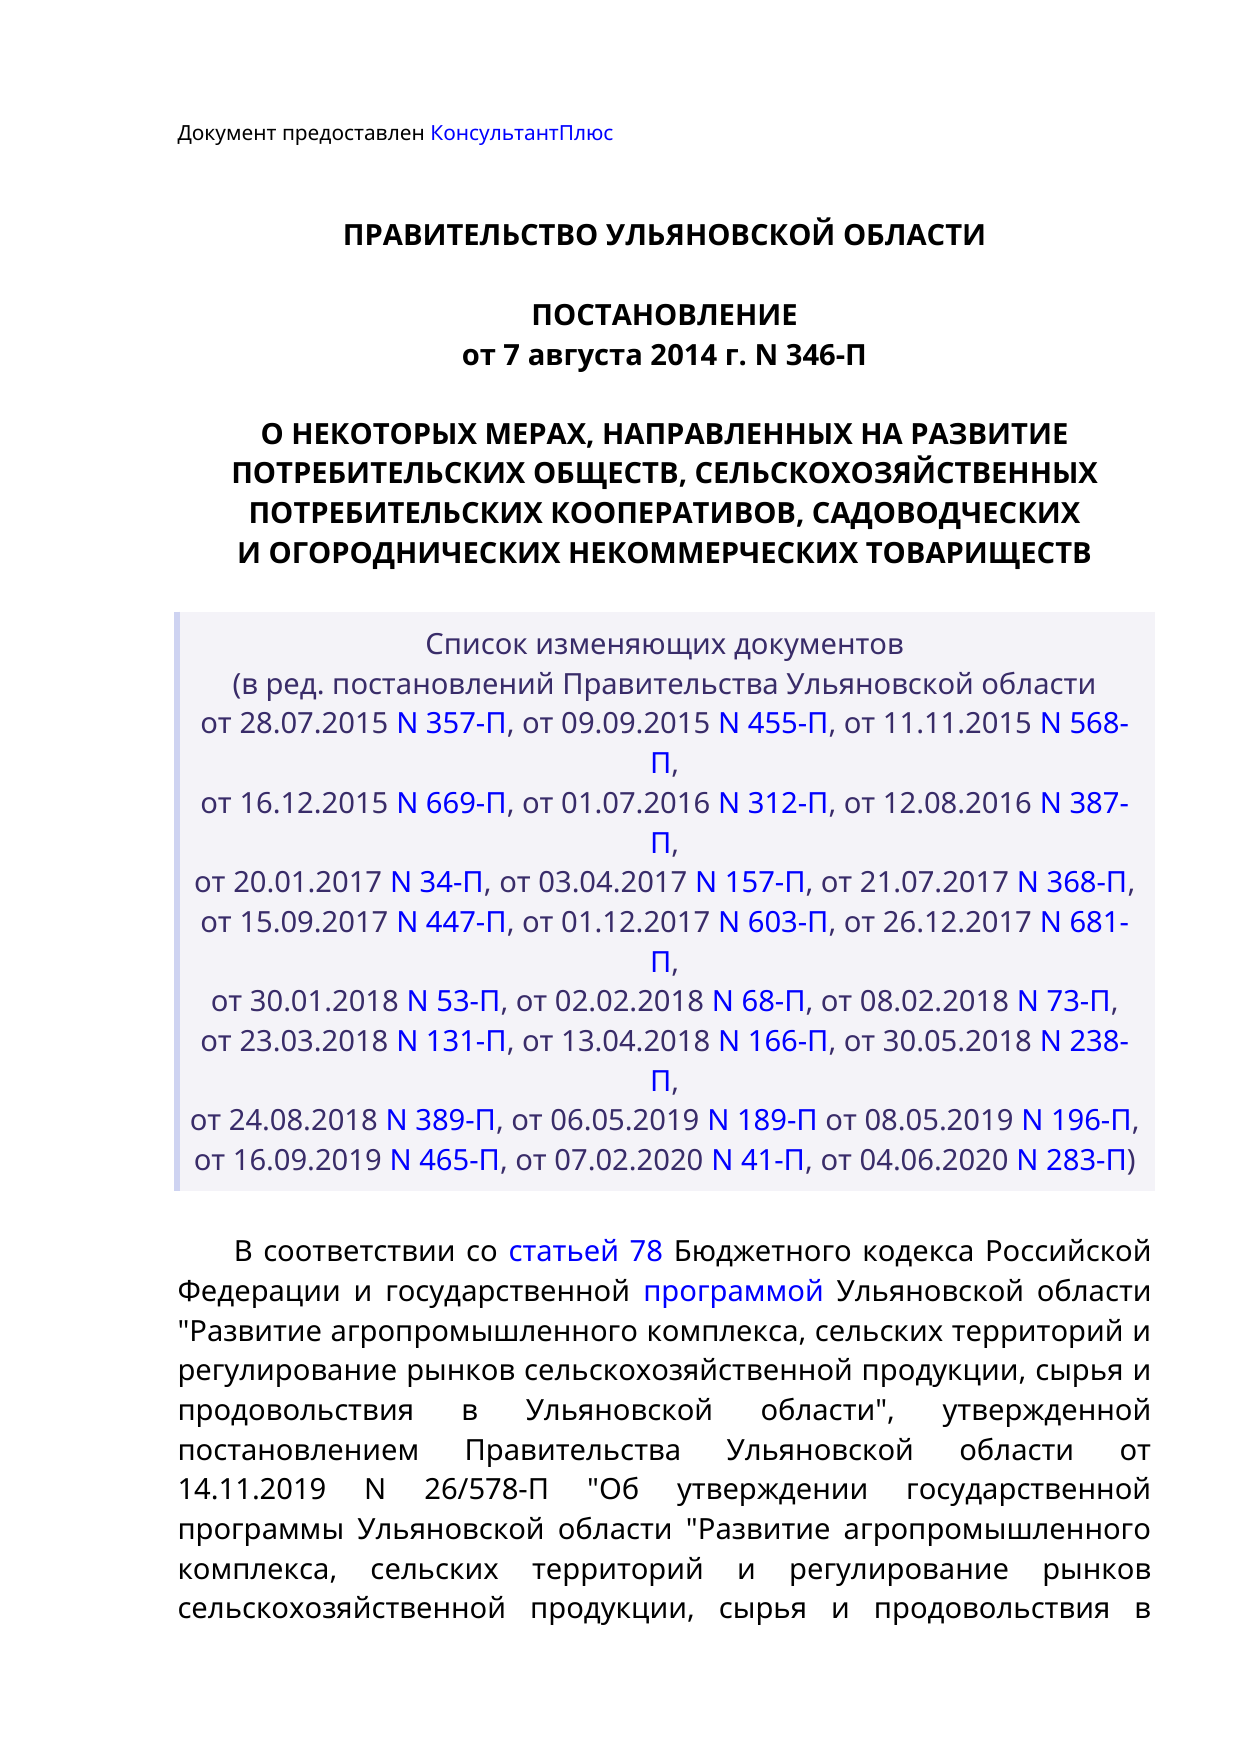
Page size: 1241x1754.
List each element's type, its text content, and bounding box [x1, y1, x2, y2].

title от 7 августа 2014 г. N 346-П [177, 334, 1152, 373]
title ПРАВИТЕЛЬСТВО УЛЬЯНОВСКОЙ ОБЛАСТИ [177, 215, 1152, 254]
title ПОТРЕБИТЕЛЬСКИХ КООПЕРАТИВОВ, САДОВОДЧЕСКИХ [177, 492, 1152, 532]
title ПОСТАНОВЛЕНИЕ [177, 294, 1152, 334]
table_header Список изменяющих документов (в ред. постановлений Правительства Ульяновской области от 28.07.2015 N 357-П, от 09.09.2015 N 455-П, от 11.11.2015 N 568-П, от 16.12.2015 N 669-П, от 01.07.2016 N 312-П, от 12.08.2016 N 387-П, от 20.01.2017 N 34-П, от 03.04.2017 N 157-П, от 21.07.2017 N 368-П, от 15.09.2017 N 447-П, от 01.12.2017 N 603-П, от 26.12.2017 N 681-П, от 30.01.2018 N 53-П, от 02.02.2018 N 68-П, от 08.02.2018 N 73-П, от 23.03.2018 N 131-П, от 13.04.2018 N 166-П, от 30.05.2018 N 238-П, от 24.08.2018 N 389-П, от 06.05.2019 N 189-П от 08.05.2019 N 196-П, от 16.09.2019 N 465-П, от 07.02.2020 N 41-П, от 04.06.2020 N 283-П) [180, 612, 1149, 1191]
title ПОТРЕБИТЕЛЬСКИХ ОБЩЕСТВ, СЕЛЬСКОХОЗЯЙСТВЕННЫХ [177, 453, 1152, 492]
title И ОГОРОДНИЧЕСКИХ НЕКОММЕРЧЕСКИХ ТОВАРИЩЕСТВ [177, 532, 1152, 572]
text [177, 1231, 1152, 1627]
title Документ предоставлен КонсультантПлюс [177, 118, 1152, 175]
title О НЕКОТОРЫХ МЕРАХ, НАПРАВЛЕННЫХ НА РАЗВИТИЕ [177, 413, 1152, 453]
